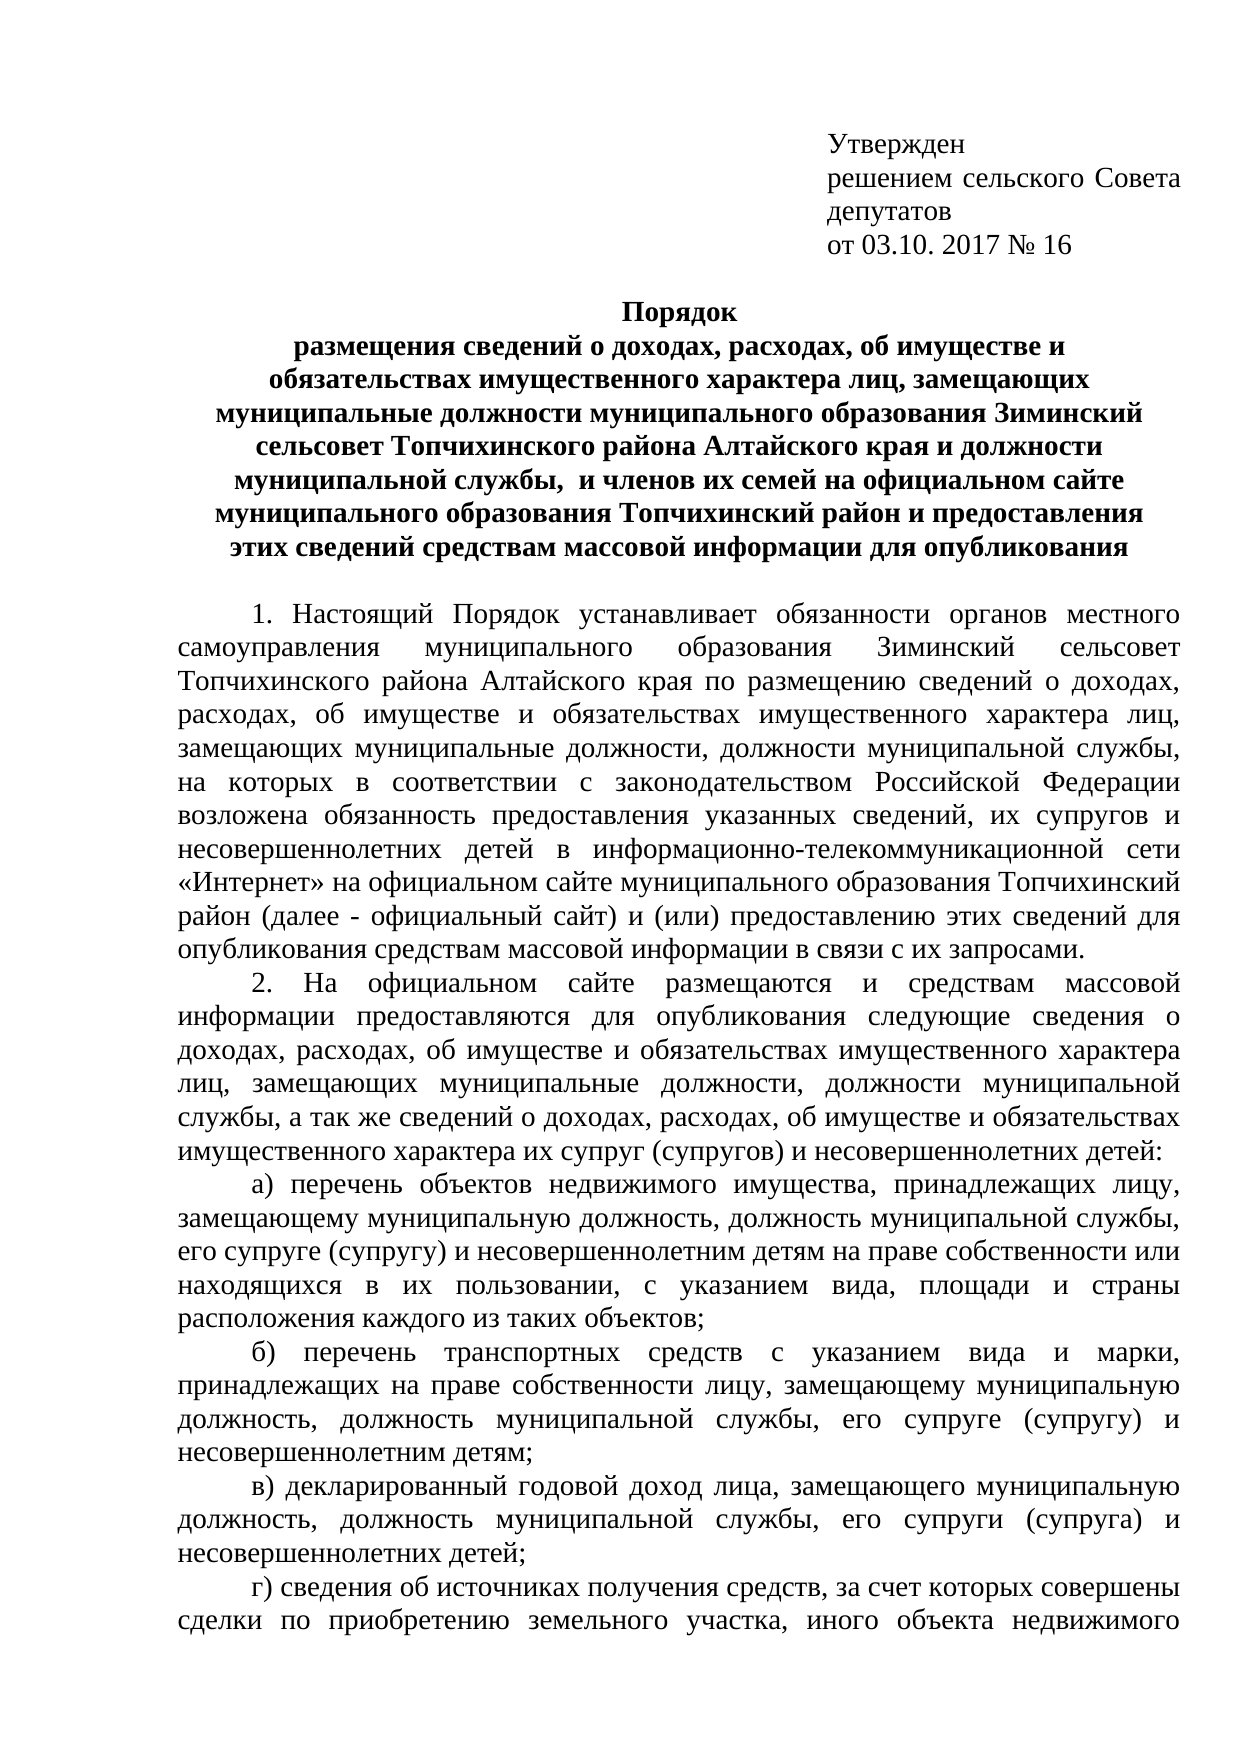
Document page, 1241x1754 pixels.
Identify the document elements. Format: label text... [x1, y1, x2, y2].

text от 03.10. 2017 № 16 [827, 227, 1181, 261]
text а) перечень объектов недвижимого имущества, принадлежащих лицу, замещающему муниципальную должность, должность муниципальной службы, его супруге (супругу) и несовершеннолетним детям на праве собственности или находящихся в их пользовании, с указанием вида, площади и страны расположения каждого из таких объектов; [177, 1166, 1181, 1334]
text б) перечень транспортных средств с указанием вида и марки, принадлежащих на праве собственности лицу, замещающему муниципальную должность, должность муниципальной службы, его супруге (супругу) и несовершеннолетним детям; [177, 1334, 1181, 1468]
text 1. Настоящий Порядок устанавливает обязанности органов местного самоуправления муниципального образования Зиминский сельсовет Топчихинского района Алтайского края по размещению сведений о доходах, расходах, об имуществе и обязательствах имущественного характера лиц, замещающих муниципальные должности, должности муниципальной службы, на которых в соответствии с законодательством Российской Федерации возложена обязанность предоставления указанных сведений, их супругов и несовершеннолетних детей в информационно-телекоммуникационной сети «Интернет» на официальном сайте муниципального образования Топчихинский район (далее - официальный сайт) и (или) предоставлению этих сведений для опубликования средствам массовой информации в связи с их запросами. [177, 596, 1181, 965]
text 2. На официальном сайте размещаются и средствам массовой информации предоставляются для опубликования следующие сведения о доходах, расходах, об имуществе и обязательствах имущественного характера лиц, замещающих муниципальные должности, должности муниципальной службы, а так же сведений о доходах, расходах, об имуществе и обязательствах имущественного характера их супруг (супругов) и несовершеннолетних детей: [177, 965, 1181, 1166]
text в) декларированный годовой доход лица, замещающего муниципальную должность, должность муниципальной службы, его супруги (супруга) и несовершеннолетних детей; [177, 1468, 1181, 1569]
text решением сельского Совета депутатов [827, 160, 1181, 227]
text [177, 1569, 1181, 1636]
text Утвержден [827, 126, 1181, 160]
table_header Порядок размещения сведений о доходах, расходах, об имуществе и обязательствах имущественного характера лиц, замещающих муниципальные должности муниципального образования Зиминский сельсовет Топчихинского района Алтайского края и должности муниципальной службы, и членов их семей на официальном сайте муниципального образования Топчихинский район и предоставления этих сведений средствам массовой информации для опубликования [177, 294, 1181, 562]
